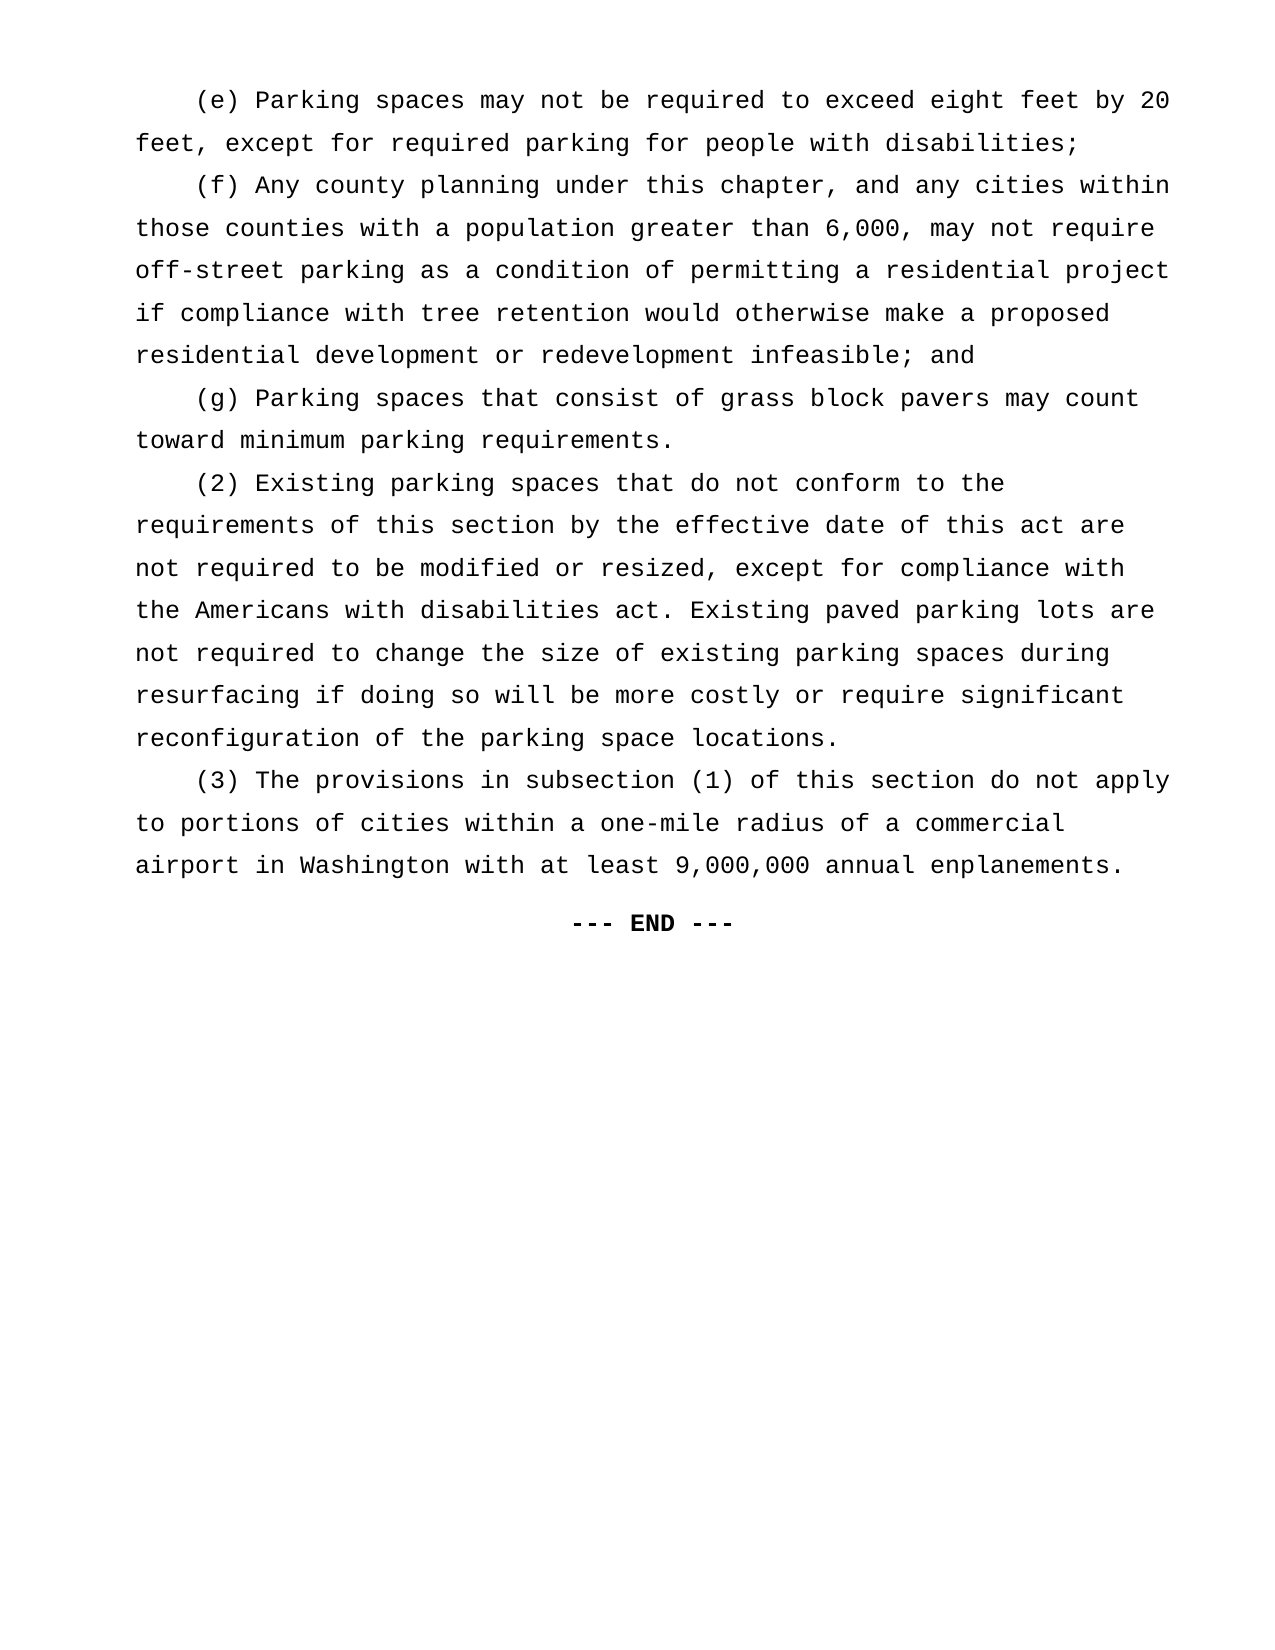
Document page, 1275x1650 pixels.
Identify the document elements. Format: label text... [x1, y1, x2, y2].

text (3) The provisions in subsection (1) of this section do not apply to portions of cities within a one-mile radius of a commercial airport in Washington with at least 9,000,000 annual enplanements. [135, 755, 1170, 882]
text --- END --- [135, 911, 1170, 939]
text (e) Parking spaces may not be required to exceed eight feet by 20 feet, except for required parking for people with disabilities; [135, 75, 1170, 160]
text (g) Parking spaces that consist of grass block pavers may count toward minimum parking requirements. [135, 372, 1170, 457]
text (2) Existing parking spaces that do not conform to the requirements of this section by the effective date of this act are not required to be modified or resized, except for compliance with the Americans with disabilities act. Existing paved parking lots are not required to change the size of existing parking spaces during resurfacing if doing so will be more costly or require significant reconfiguration of the parking space locations. [135, 457, 1170, 755]
text (f) Any county planning under this chapter, and any cities within those counties with a population greater than 6,000, may not require off-street parking as a condition of permitting a residential project if compliance with tree retention would otherwise make a proposed residential development or redevelopment infeasible; and [135, 160, 1170, 372]
